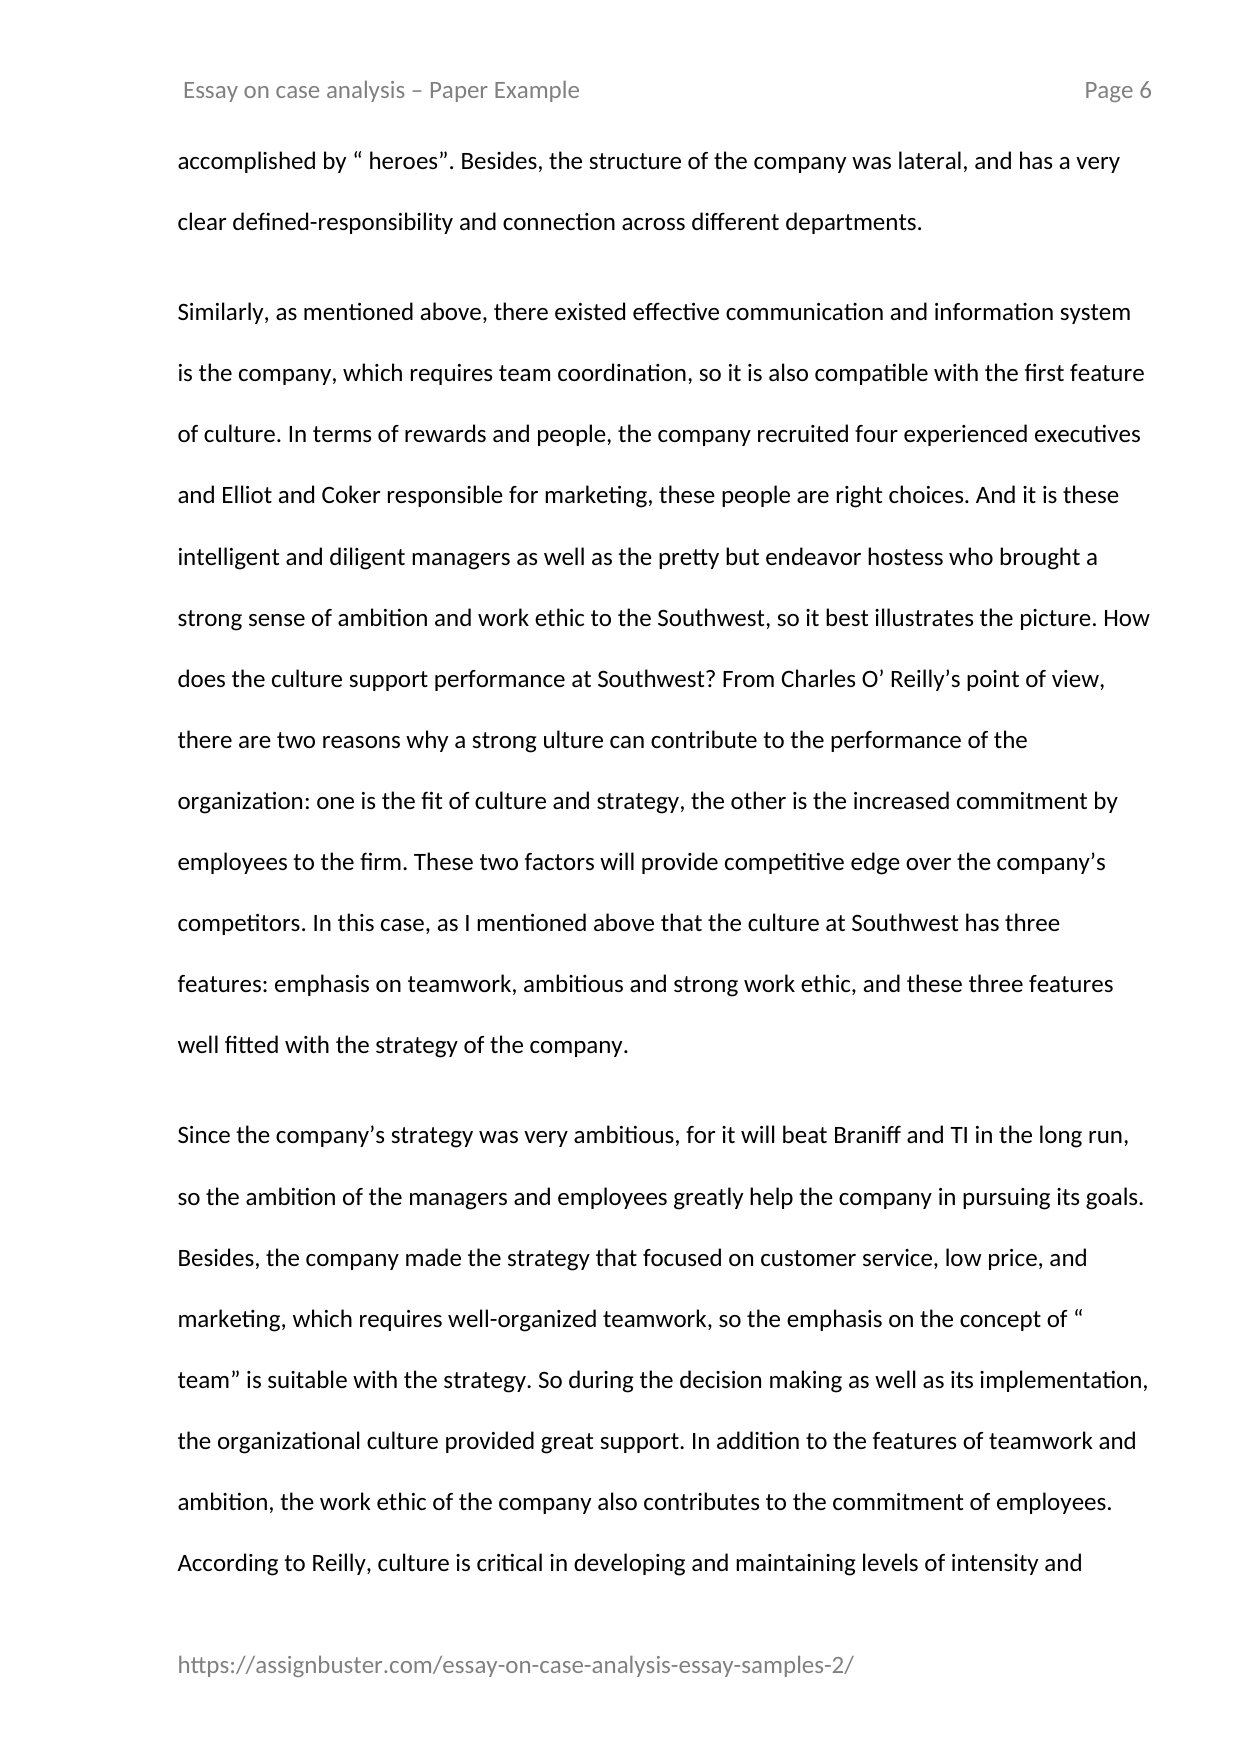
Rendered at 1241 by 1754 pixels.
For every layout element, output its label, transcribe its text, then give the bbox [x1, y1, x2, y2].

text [177, 145, 1152, 237]
text Similarly, as mentioned above, there existed effective communication and information system is the company, which requires team coordination, so it is also compatible with the first feature of culture. In terms of rewards and people, the company recruited four experienced executives and Elliot and Coker responsible for marketing, these people are right choices. And it is these intelligent and diligent managers as well as the pretty but endeavor hostess who brought a strong sense of ambition and work ethic to the Southwest, so it best illustrates the picture. How does the culture support performance at Southwest? From Charles O’ Reilly’s point of view, there are two reasons why a strong ulture can contribute to the performance of the organization: one is the fit of culture and strategy, the other is the increased commitment by employees to the firm. These two factors will provide competitive edge over the company’s competitors. In this case, as I mentioned above that the culture at Southwest has three features: emphasis on teamwork, ambitious and strong work ethic, and these three features well fitted with the strategy of the company. [177, 297, 1152, 1059]
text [177, 1119, 1152, 1577]
